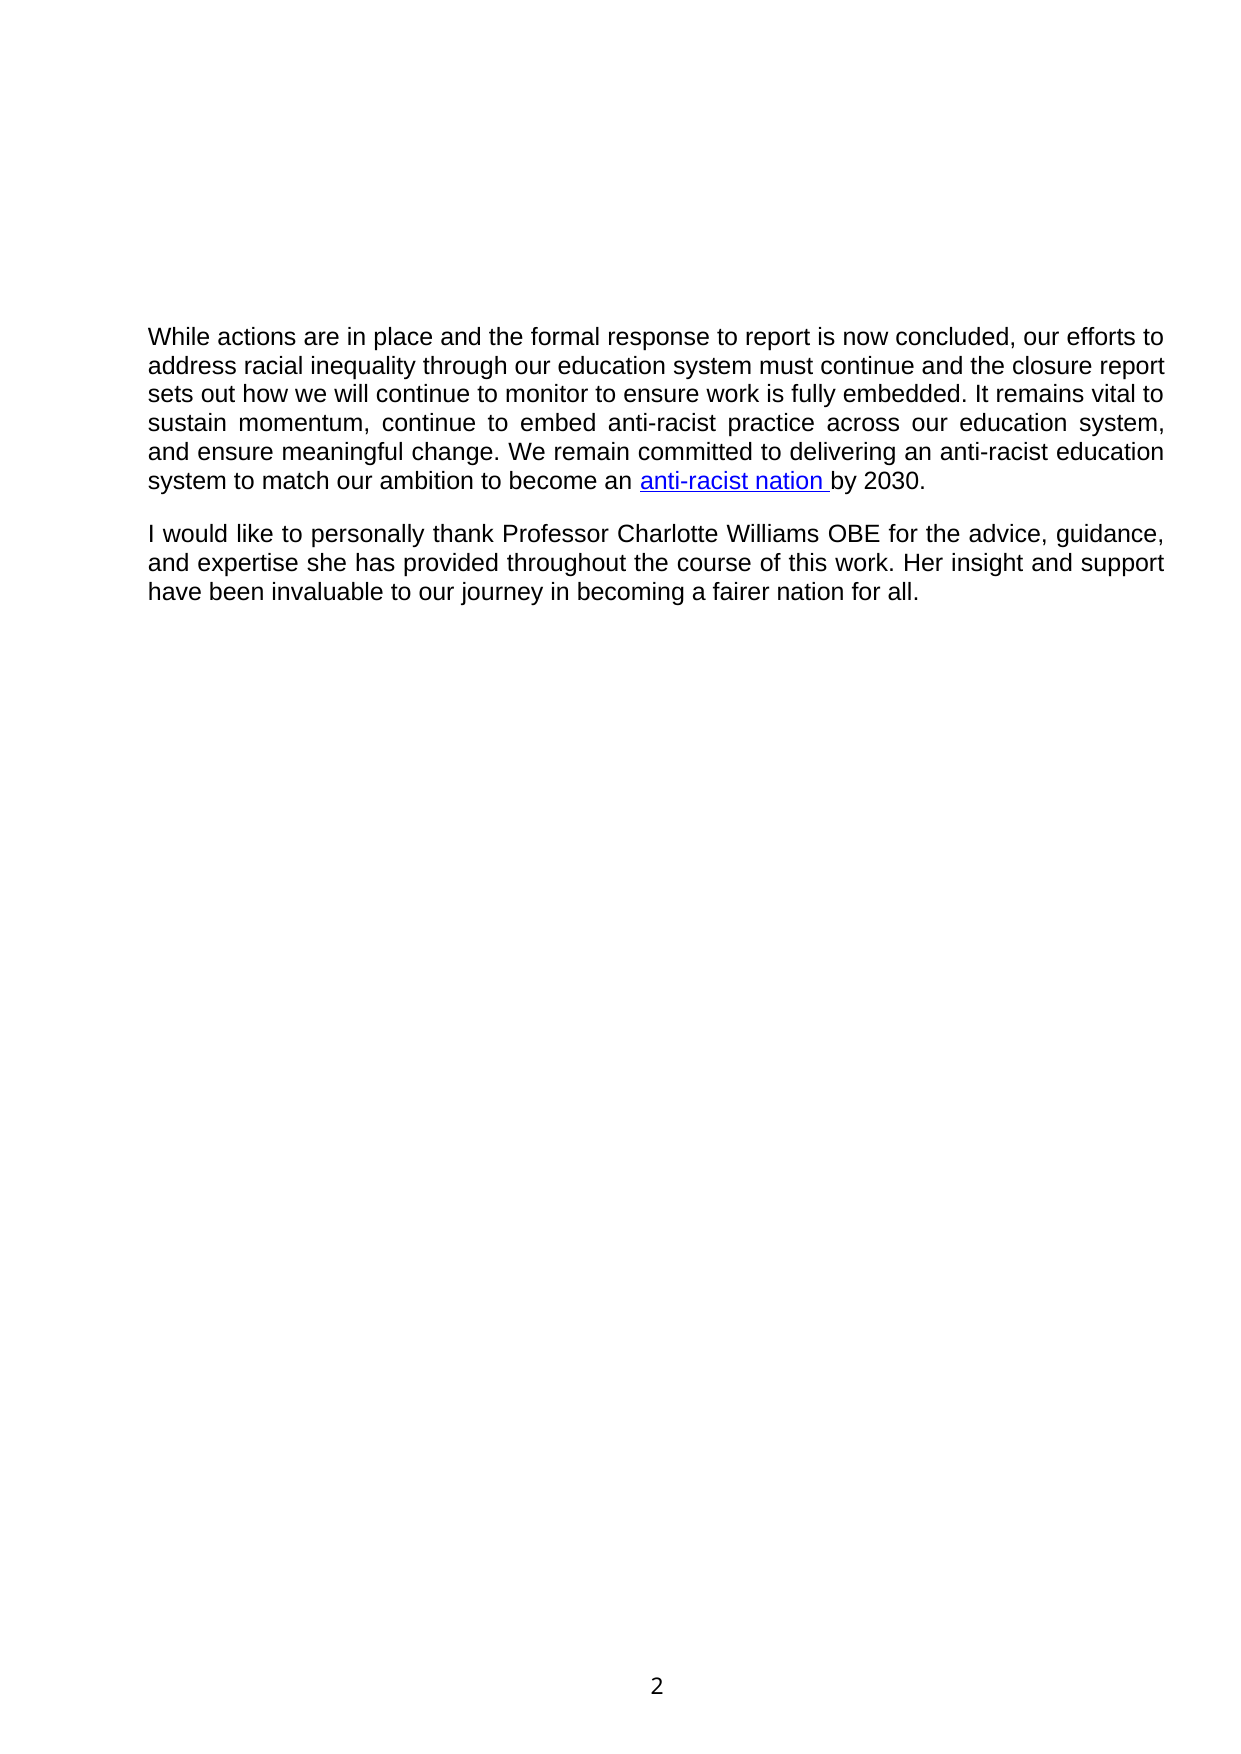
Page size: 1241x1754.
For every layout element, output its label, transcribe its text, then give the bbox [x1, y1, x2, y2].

text While actions are in place and the formal response to report is now concluded, our efforts to address racial inequality through our education system must continue and the closure report sets out how we will continue to monitor to ensure work is fully embedded. It remains vital to sustain momentum, continue to embed anti-racist practice across our education system, and ensure meaningful change. We remain committed to delivering an anti-racist education system to match our ambition to become an anti-racist nation by 2030. [148, 322, 1166, 494]
text I would like to personally thank Professor Charlotte Williams OBE for the advice, guidance, and expertise she has provided throughout the course of this work. Her insight and support have been invaluable to our journey in becoming a fairer nation for all. [148, 519, 1166, 606]
